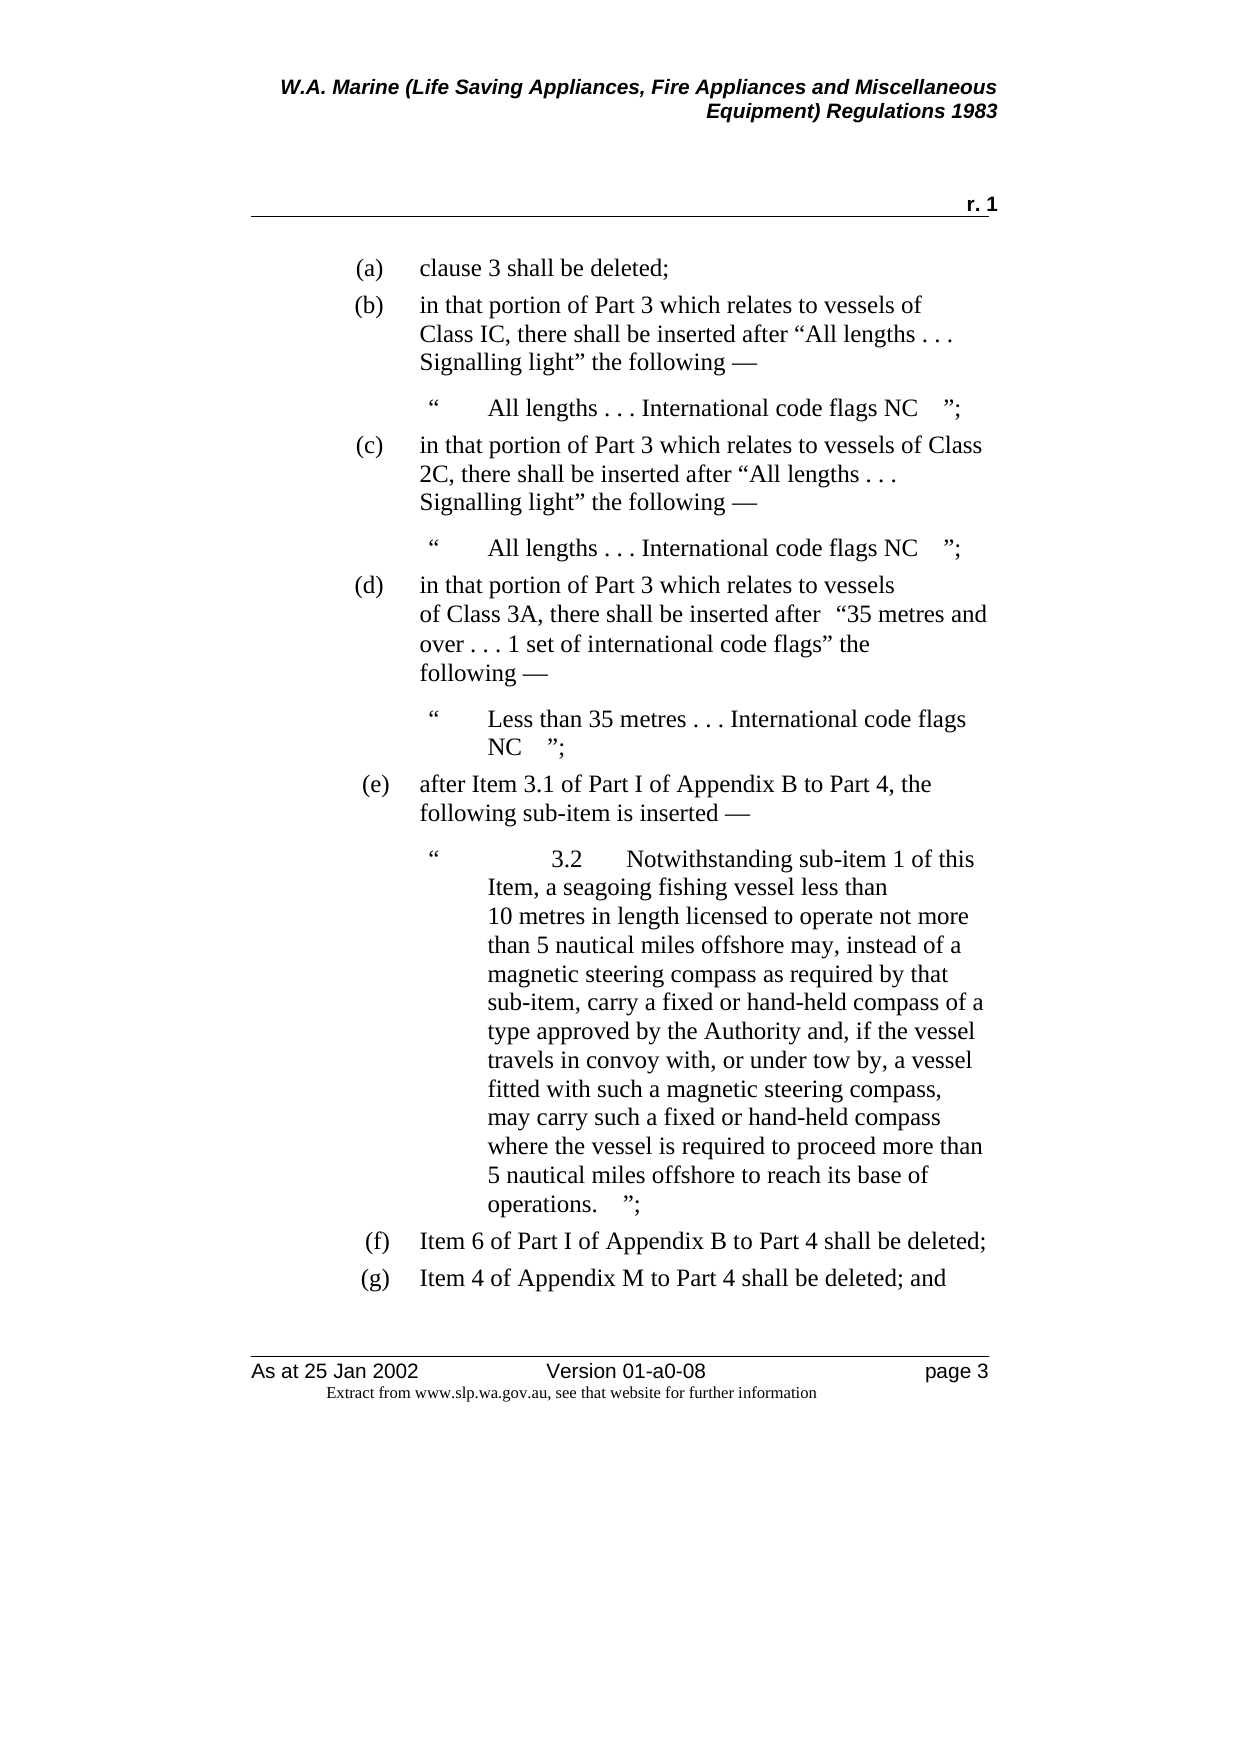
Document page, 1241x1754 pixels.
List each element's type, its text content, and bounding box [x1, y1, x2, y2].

text (g) Item 4 of Appendix M to Part 4 shall be deleted; and [251, 1263, 989, 1292]
text “ All lengths . . . International code flags NC ”; [428, 533, 989, 562]
text (b) in that portion of Part 3 which relates to vessels of Class IC, there shall be inserted after “All lengths . . . Signalling light” the following — [251, 290, 989, 376]
text (c) in that portion of Part 3 which relates to vessels of Class 2C, there shall be inserted after “All lengths . . . Signalling light” the following — [251, 430, 989, 516]
text “ 3.2 Notwithstanding sub-item 1 of this Item, a seagoing fishing vessel less than 10 metres in length licensed to operate not more than 5 nautical miles offshore may, instead of a magnetic steering compass as required by that sub-item, carry a fixed or hand-held compass of a type approved by the Authority and, if the vessel travels in convoy with, or under tow by, a vessel fitted with such a magnetic steering compass, may carry such a fixed or hand-held compass where the vessel is required to proceed more than 5 nautical miles offshore to reach its base of operations. ”; [428, 844, 989, 1217]
text (a) clause 3 shall be deleted; [251, 253, 989, 282]
text (e) after Item 3.1 of Part I of Appendix B to Part 4, the following sub-item is inserted — [251, 769, 989, 827]
text (f) Item 6 of Part I of Appendix B to Part 4 shall be deleted; [251, 1226, 989, 1254]
text (d) in that portion of Part 3 which relates to vessels of Class 3A, there shall be inserted after “35 metres and over . . . 1 set of international code flags” the following — [251, 570, 989, 687]
text “ Less than 35 metres . . . International code flags NC ”; [428, 704, 989, 761]
text “ All lengths . . . International code flags NC ”; [428, 393, 989, 422]
